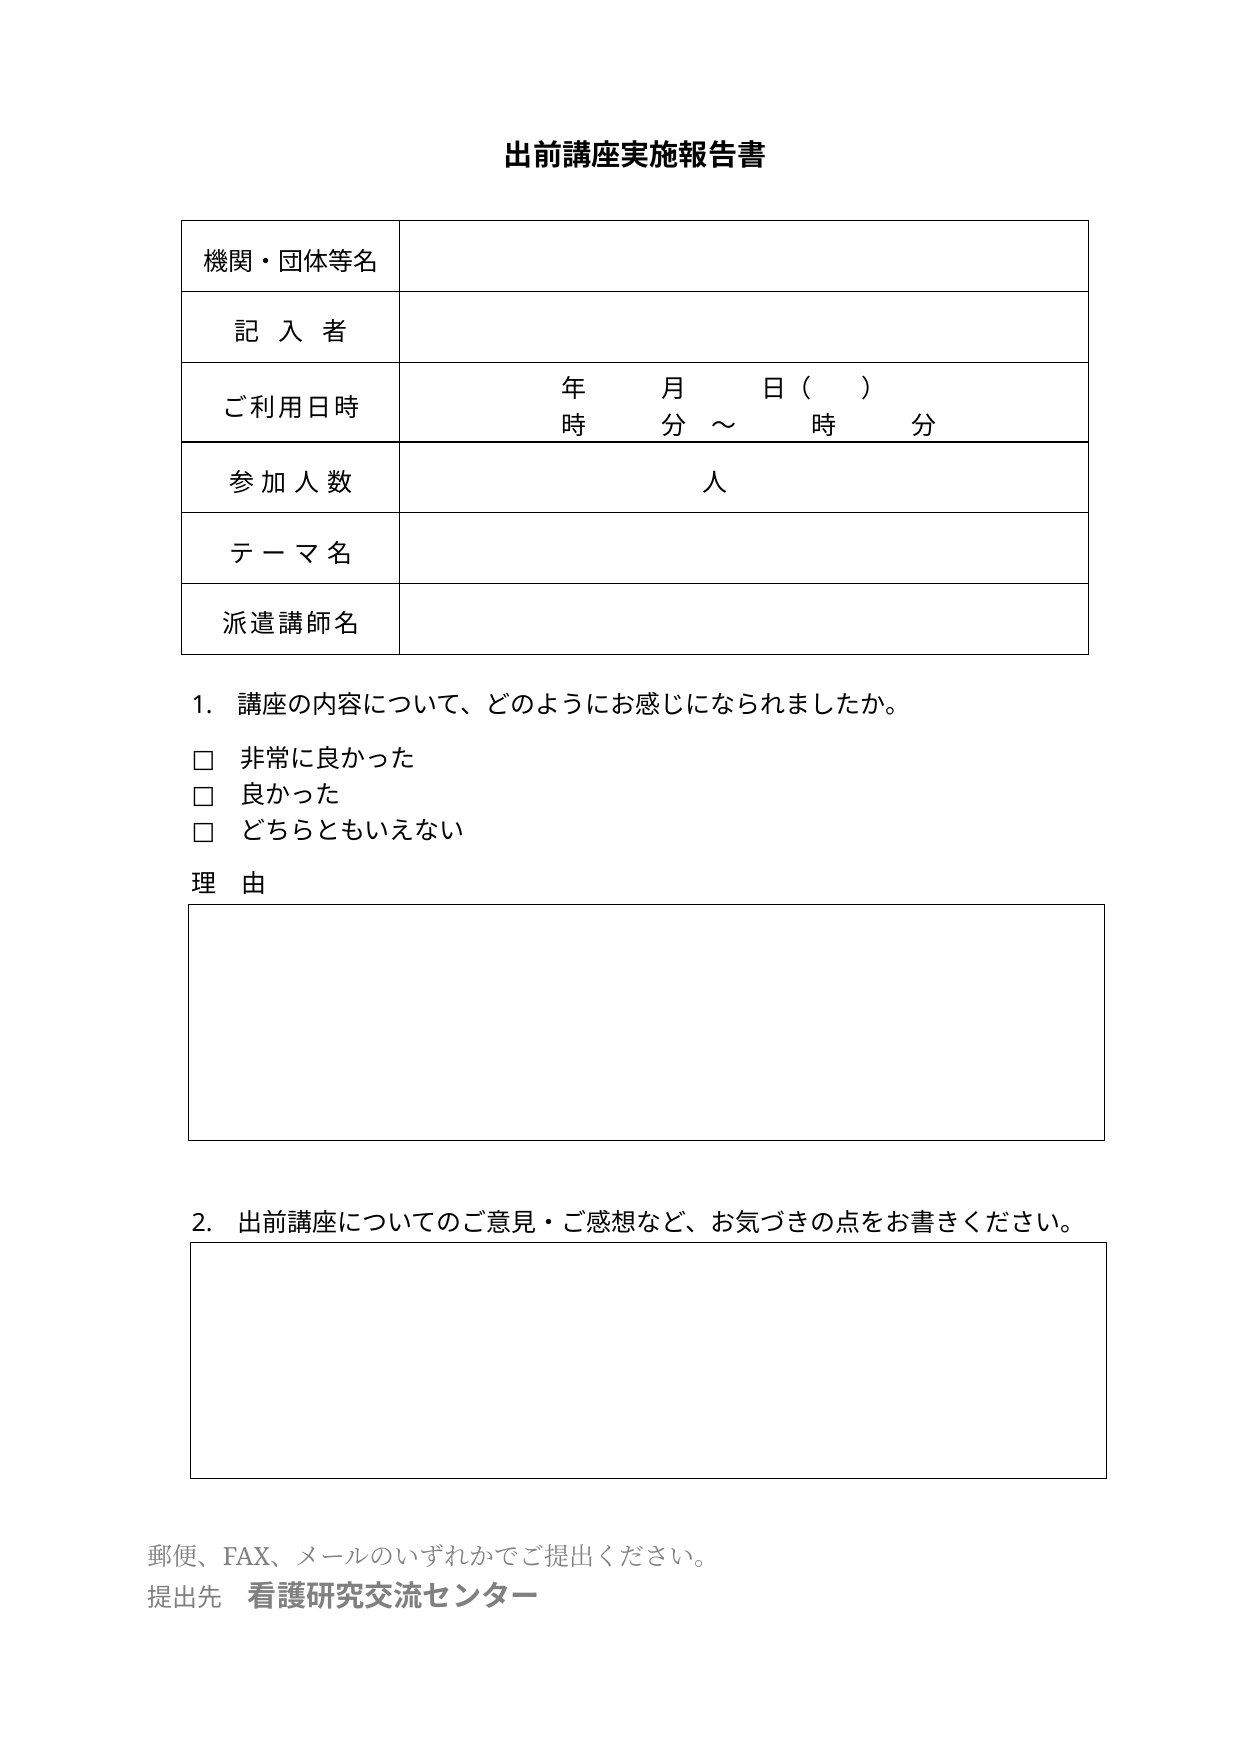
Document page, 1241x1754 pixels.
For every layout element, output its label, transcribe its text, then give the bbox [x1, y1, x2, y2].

text □ 良かった [191, 774, 1122, 811]
text □ 非常に良かった [191, 738, 1122, 774]
text □ どちらともいえない [191, 811, 1122, 847]
table_cell 年 月 日（ ） 時 分 ～ 時 分 [400, 363, 1088, 441]
table_header [400, 221, 1088, 291]
table_cell ご利用日時 [182, 363, 399, 441]
text 1. 講座の内容について、どのようにお感じになられましたか。 [191, 685, 1122, 721]
table_cell [400, 513, 1088, 583]
table_cell 参加人数 [182, 443, 399, 512]
text 2. 出前講座についてのご意見・ご感想など、お気づきの点をお書きください。 [191, 1202, 1122, 1239]
table_cell 記入者 [182, 292, 399, 362]
text 理 由 [191, 864, 1122, 900]
table_cell [400, 584, 1088, 654]
table_cell 人 [400, 443, 1088, 512]
text 提出先 看護研究交流センター [148, 1573, 1122, 1615]
text 郵便、FAX、メールのいずれかでご提出ください。 [148, 1537, 1122, 1573]
text 出前講座実施報告書 [148, 116, 1122, 191]
table_cell [400, 292, 1088, 362]
table_header 機関・団体等名 [182, 221, 399, 291]
table_cell テーマ名 [182, 513, 399, 583]
table_cell 派遣講師名 [182, 584, 399, 654]
